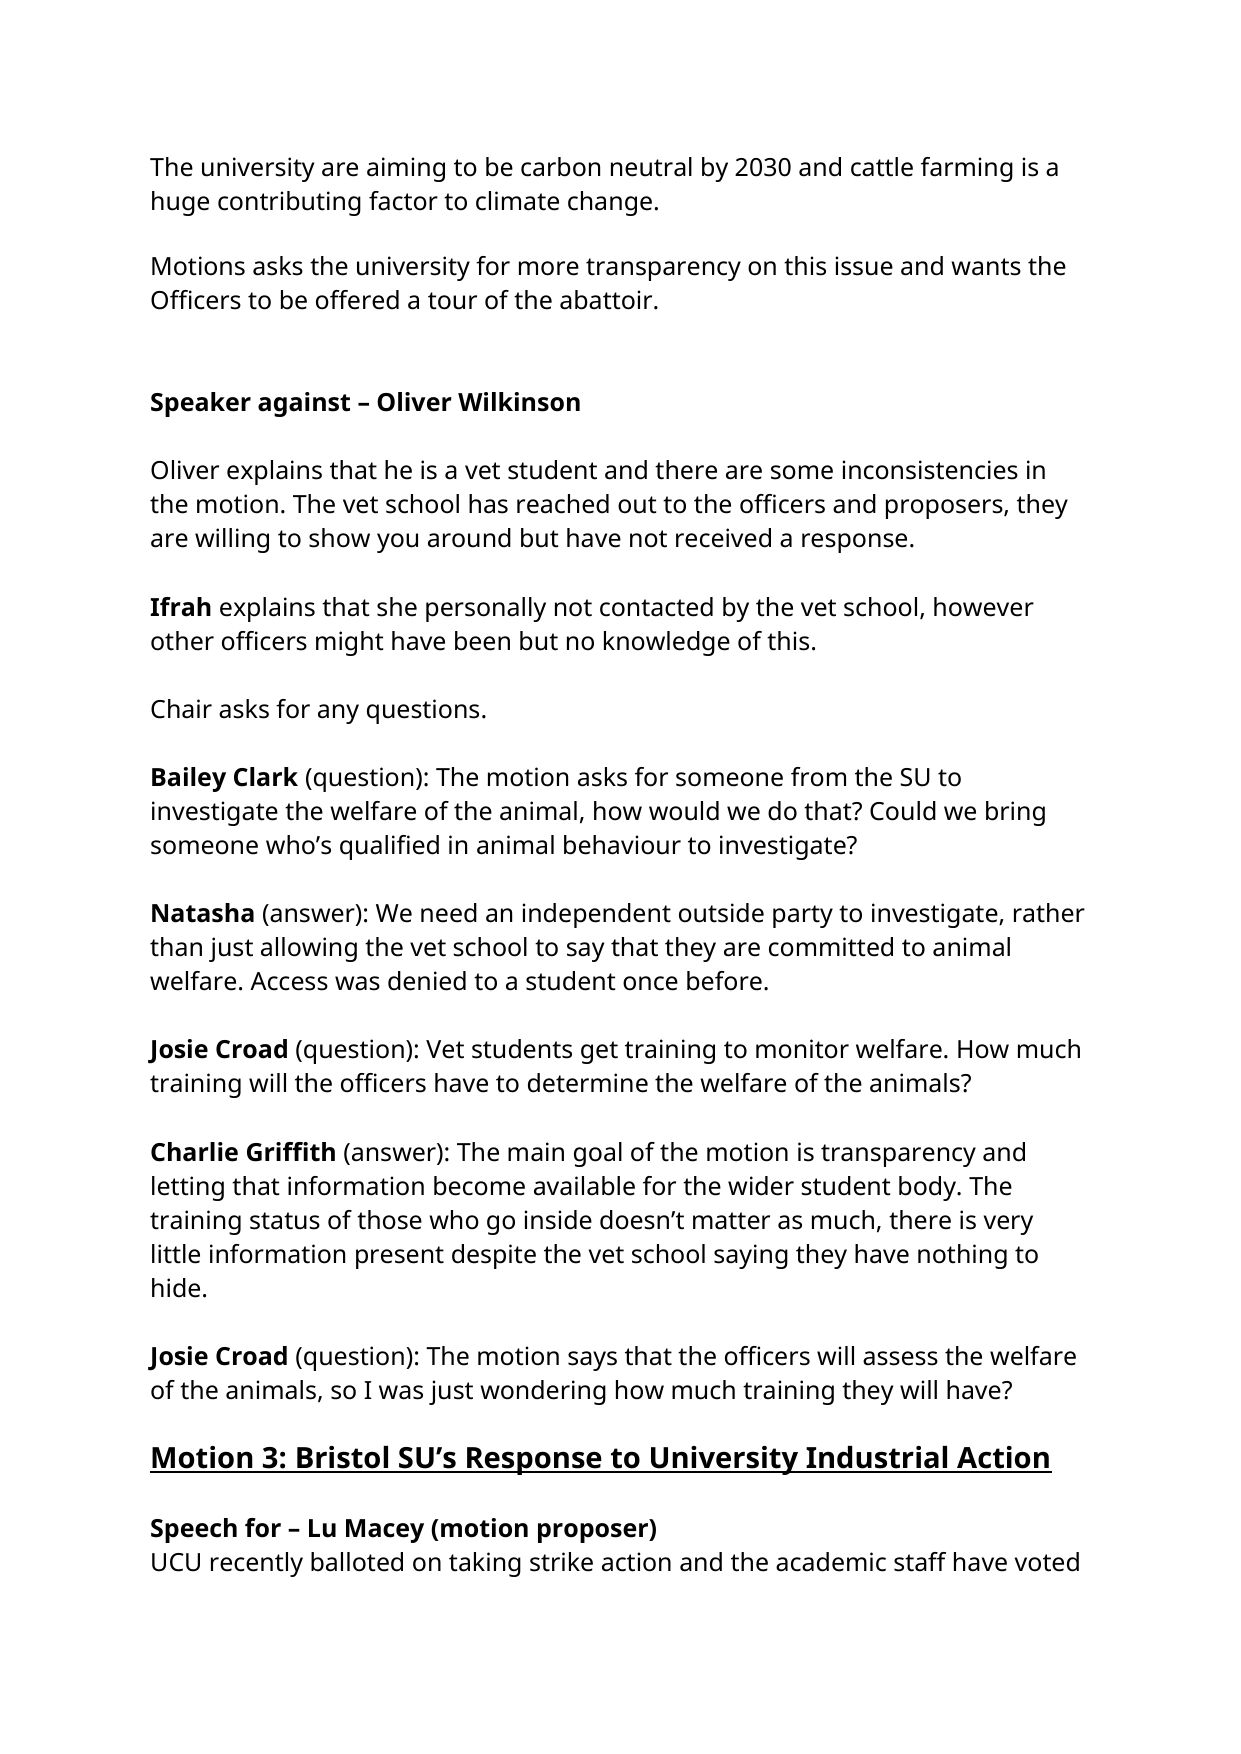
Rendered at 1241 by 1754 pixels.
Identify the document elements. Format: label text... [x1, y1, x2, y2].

text The university are aiming to be carbon neutral by 2030 and cattle farming is a huge contributing factor to climate change. [150, 150, 1090, 249]
text Motion 3: Bristol SU’s Response to University Industrial Action [150, 1437, 1090, 1477]
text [150, 1477, 1090, 1579]
text Bailey Clark (question): The motion asks for someone from the SU to investigate the welfare of the animal, how would we do that? Could we bring someone who’s qualified in animal behaviour to investigate? Natasha (answer): We need an independent outside party to investigate, rather than just allowing the vet school to say that they are committed to animal welfare. Access was denied to a student once before. Josie Croad (question): Vet students get training to monitor welfare. How much training will the officers have to determine the welfare of the animals? Charlie Griffith (answer): The main goal of the motion is transparency and letting that information become available for the wider student body. The training status of those who go inside doesn’t matter as much, there is very little information present despite the vet school saying they have nothing to hide. Josie Croad (question): The motion says that the officers will assess the welfare of the animals, so I was just wondering how much training they will have? [150, 726, 1090, 1437]
text Motions asks the university for more transparency on this issue and wants the Officers to be offered a tour of the abattoir. [150, 249, 1090, 317]
text Oliver explains that he is a vet student and there are some inconsistencies in the motion. The vet school has reached out to the officers and proposers, they are willing to show you around but have not received a response. [150, 453, 1090, 555]
text Speaker against – Oliver Wilkinson [150, 351, 1090, 419]
text Ifrah explains that she personally not contacted by the vet school, however other officers might have been but no knowledge of this. Chair asks for any questions. [150, 555, 1090, 726]
